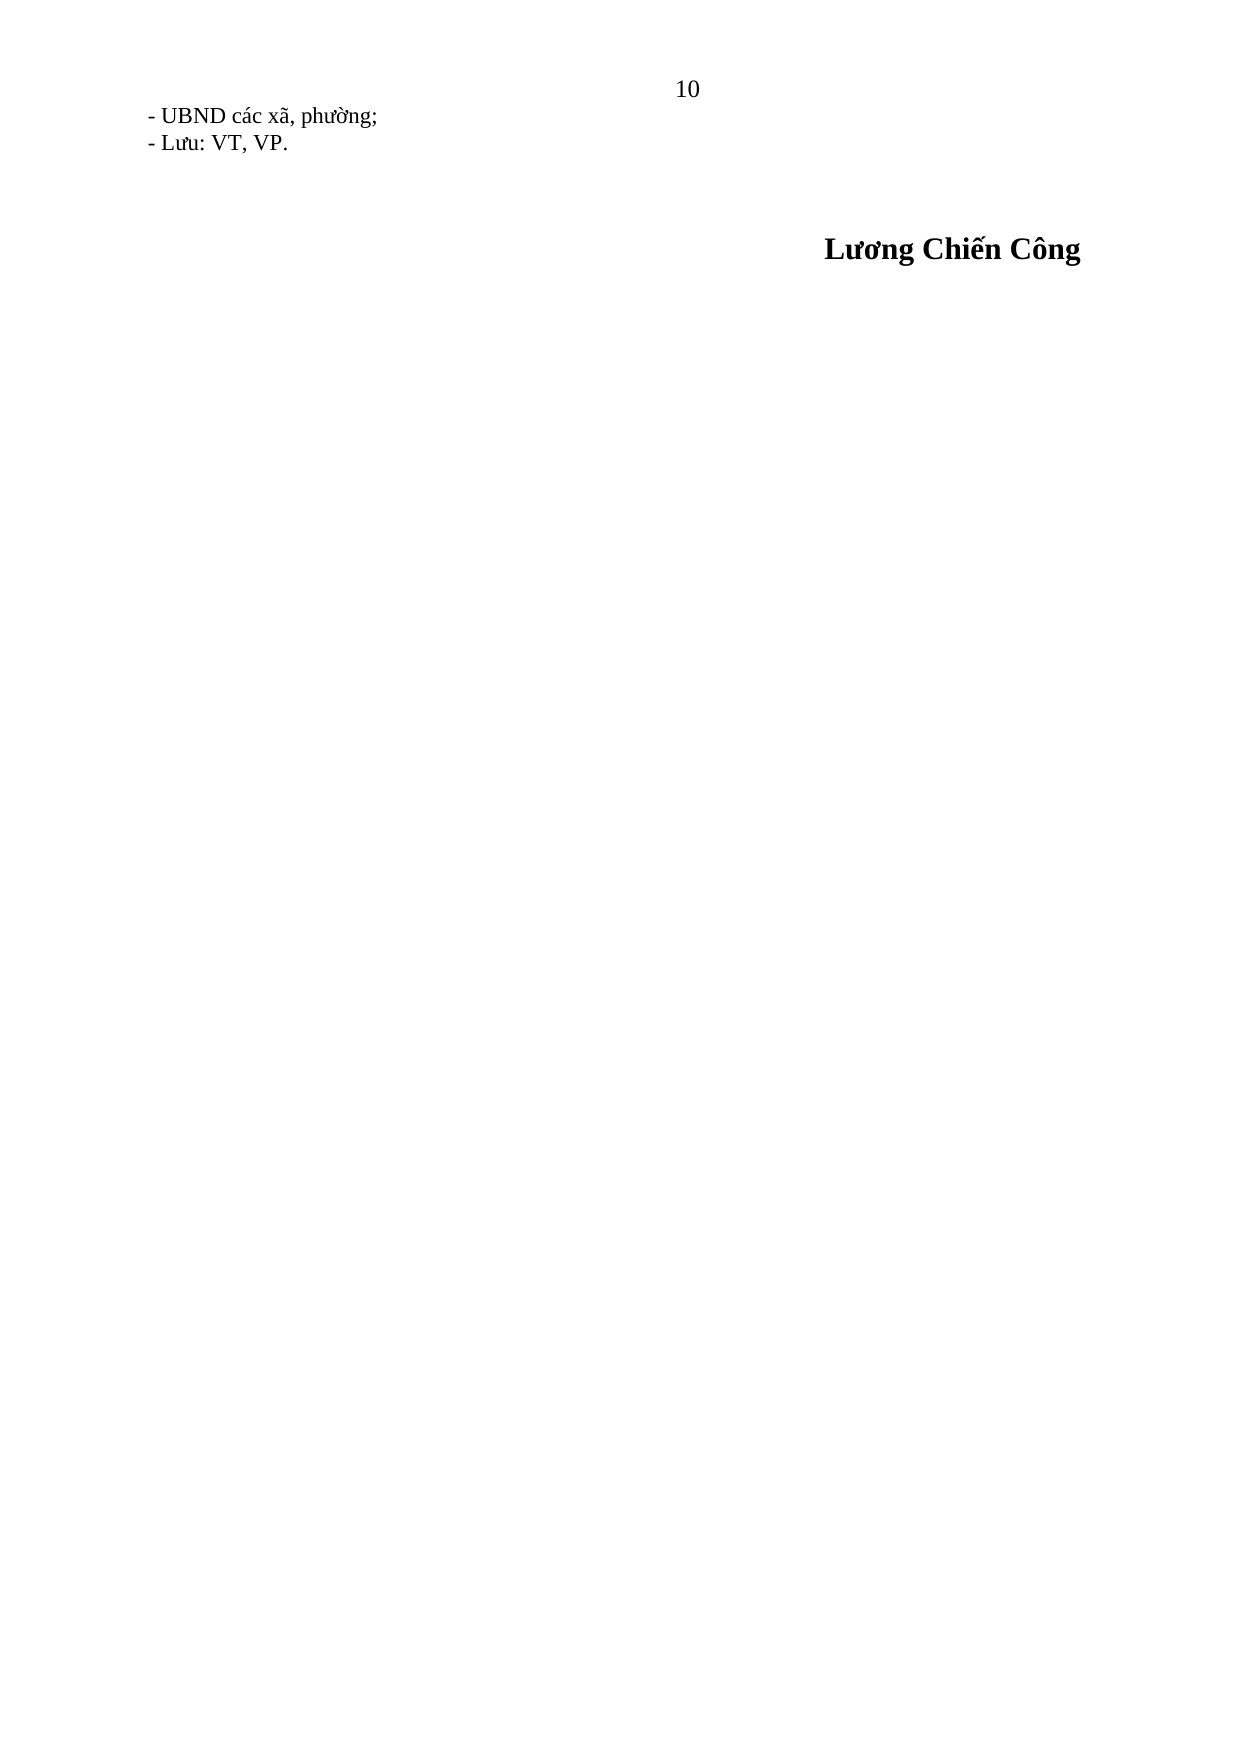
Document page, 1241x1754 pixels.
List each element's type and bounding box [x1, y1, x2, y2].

table_header [136, 103, 768, 266]
table_header [768, 103, 1137, 266]
